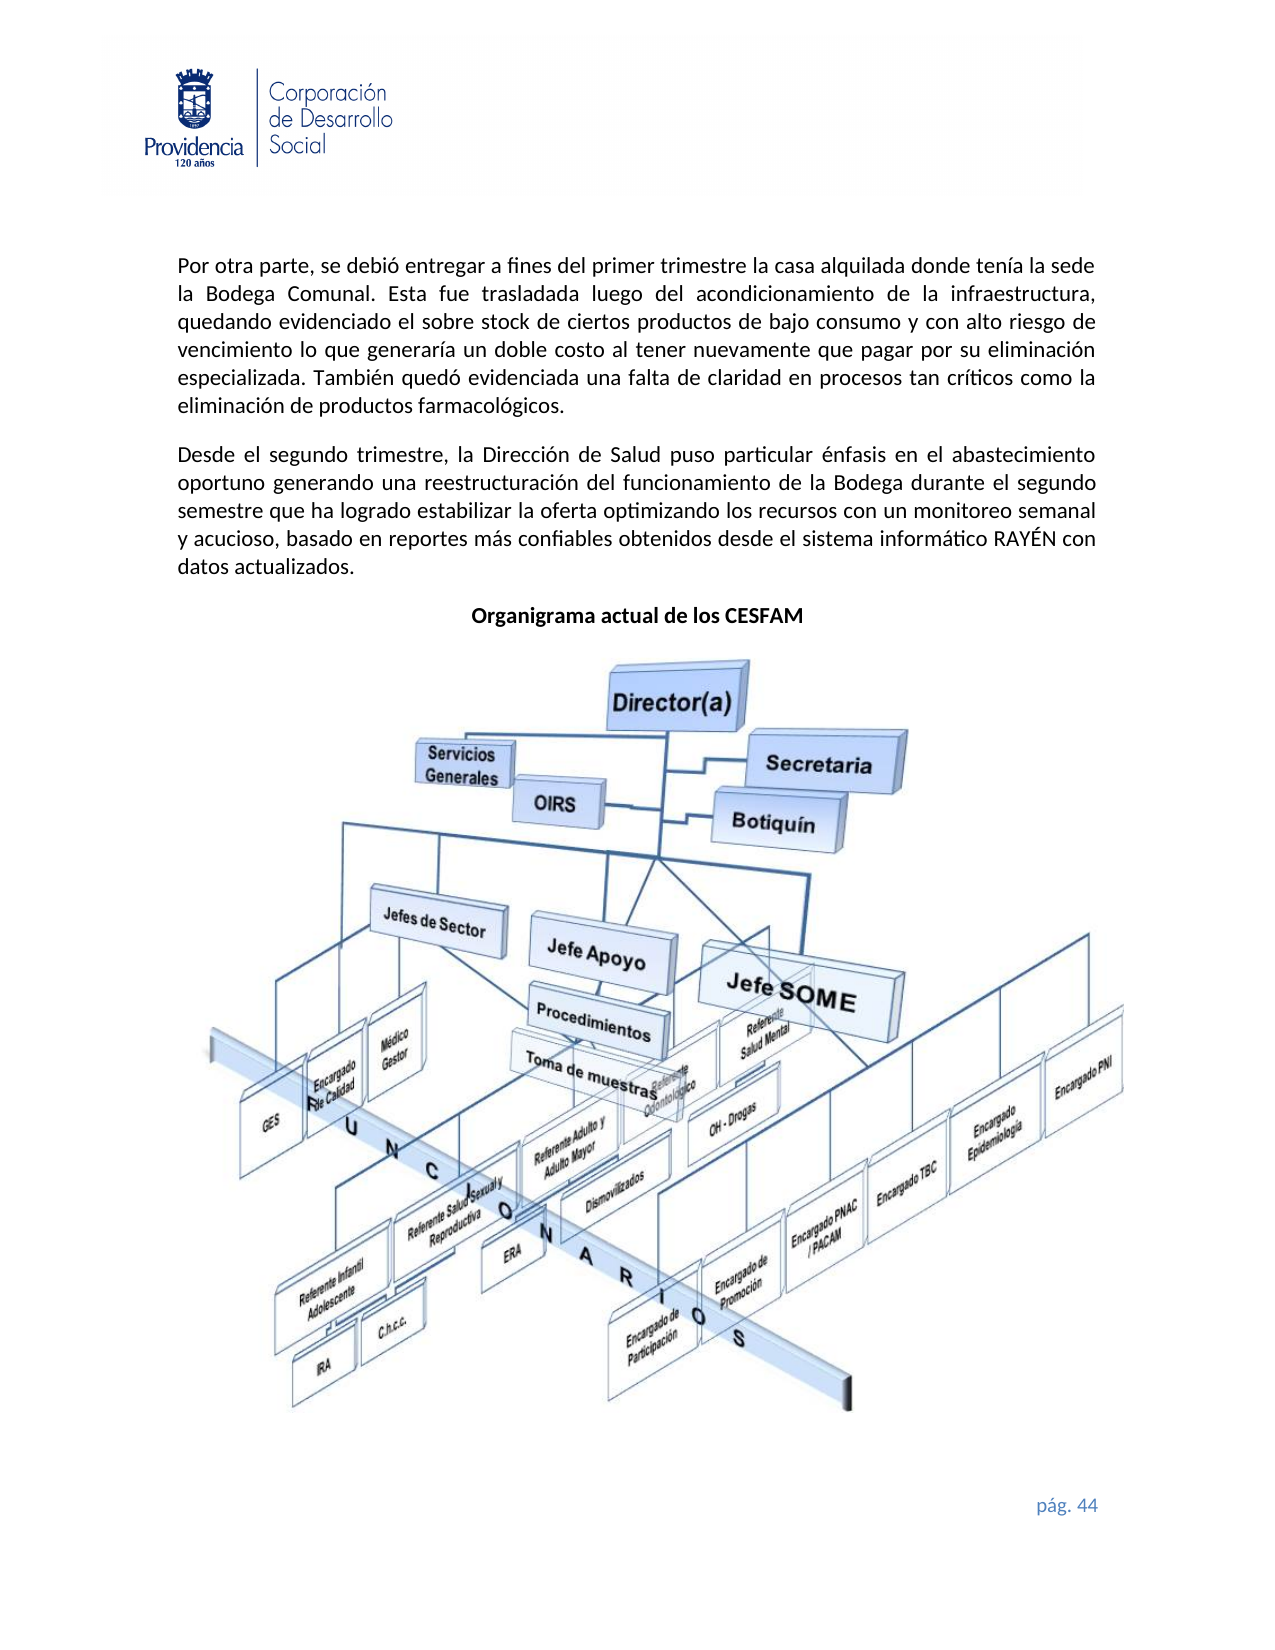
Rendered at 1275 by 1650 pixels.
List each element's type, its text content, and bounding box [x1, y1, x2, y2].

text Desde el segundo trimestre, la Dirección de Salud puso particular énfasis en el abastecimiento oportuno generando una reestructuración del funcionamiento de la Bodega durante el segundo semestre que ha logrado estabilizar la oferta optimizando los recursos con un monitoreo semanal y acucioso, basado en reportes más confiables obtenidos desde el sistema informático RAYÉN con datos actualizados. [177, 440, 1098, 580]
text Por otra parte, se debió entregar a fines del primer trimestre la casa alquilada donde tenía la sede la Bodega Comunal. Esta fue trasladada luego del acondicionamiento de la infraestructura, quedando evidenciado el sobre stock de ciertos productos de bajo consumo y con alto riesgo de vencimiento lo que generaría un doble costo al tener nuevamente que pagar por su eliminación especializada. También quedó evidenciada una falta de claridad en procesos tan críticos como la eliminación de productos farmacológicos. [177, 251, 1098, 419]
text Organigrama actual de los CESFAM [177, 601, 1098, 629]
picture [101, 35, 1083, 196]
picture [177, 641, 1124, 1413]
